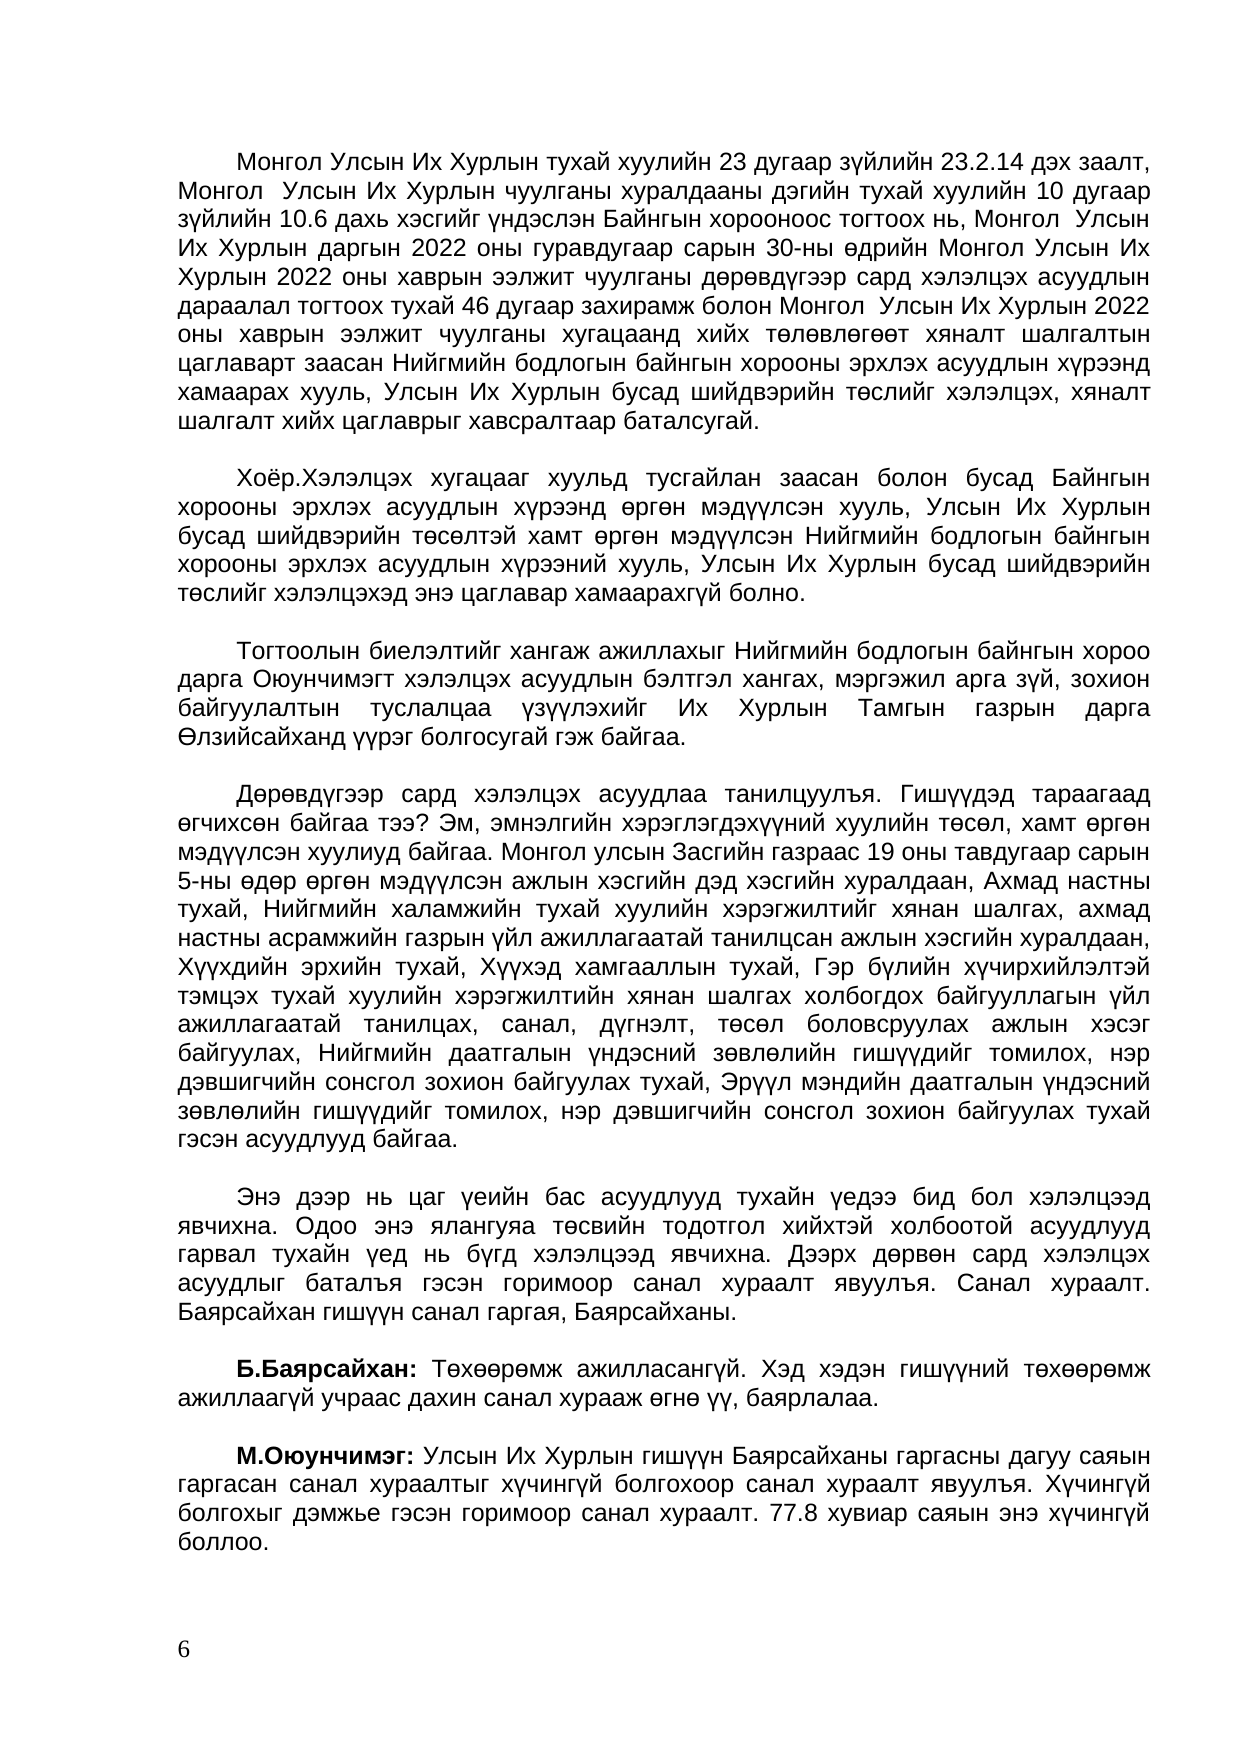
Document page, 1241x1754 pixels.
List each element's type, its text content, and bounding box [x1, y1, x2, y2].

text Б.Баярсайхан: Төхөөрөмж ажилласангүй. Хэд хэдэн гишүүний төхөөрөмж ажиллаагүй учраас дахин санал хурааж өгнө үү, баярлалаа. [177, 1354, 1152, 1412]
text Хоёр.Хэлэлцэх хугацааг хуульд тусгайлан заасан болон бусад Байнгын хорооны эрхлэх асуудлын хүрээнд өргөн мэдүүлсэн хууль, Улсын Их Хурлын бусад шийдвэрийн төсөлтэй хамт өргөн мэдүүлсэн Нийгмийн бодлогын байнгын хорооны эрхлэх асуудлын хүрээний хууль, Улсын Их Хурлын бусад шийдвэрийн төслийг хэлэлцэхэд энэ цаглавар хамаарахгүй болно. [177, 463, 1152, 607]
text Энэ дээр нь цаг үеийн бас асуудлууд тухайн үедээ бид бол хэлэлцээд явчихна. Одоо энэ ялангуяа төсвийн тодотгол хийхтэй холбоотой асуудлууд гарвал тухайн үед нь бүгд хэлэлцээд явчихна. Дээрх дөрвөн сард хэлэлцэх асуудлыг баталъя гэсэн горимоор санал хураалт явуулъя. Санал хураалт. Баярсайхан гишүүн санал гаргая, Баярсайханы. [177, 1182, 1152, 1326]
text Дөрөвдүгээр сард хэлэлцэх асуудлаа танилцуулъя. Гишүүдэд тараагаад өгчихсөн байгаа тээ? Эм, эмнэлгийн хэрэглэгдэхүүний хуулийн төсөл, хамт өргөн мэдүүлсэн хуулиуд байгаа. Монгол улсын Засгийн газраас 19 оны тавдугаар сарын 5-ны өдөр өргөн мэдүүлсэн ажлын хэсгийн дэд хэсгийн хуралдаан, Ахмад настны тухай, Нийгмийн халамжийн тухай хуулийн хэрэгжилтийг хянан шалгах, ахмад настны асрамжийн газрын үйл ажиллагаатай танилцсан ажлын хэсгийн хуралдаан, Хүүхдийн эрхийн тухай, Хүүхэд хамгааллын тухай, Гэр бүлийн хүчирхийлэлтэй тэмцэх тухай хуулийн хэрэгжилтийн хянан шалгах холбогдох байгууллагын үйл ажиллагаатай танилцах, санал, дүгнэлт, төсөл боловсруулах ажлын хэсэг байгуулах, Нийгмийн даатгалын үндэсний зөвлөлийн гишүүдийг томилох, нэр дэвшигчийн сонсгол зохион байгуулах тухай, Эрүүл мэндийн даатгалын үндэсний зөвлөлийн гишүүдийг томилох, нэр дэвшигчийн сонсгол зохион байгуулах тухай гэсэн асуудлууд байгаа. [177, 779, 1152, 1153]
text Тогтоолын биелэлтийг хангаж ажиллахыг Нийгмийн бодлогын байнгын хороо дарга Оюунчимэгт хэлэлцэх асуудлын бэлтгэл хангах, мэргэжил арга зүй, зохион байгуулалтын туслалцаа үзүүлэхийг Их Хурлын Тамгын газрын дарга Өлзийсайханд үүрэг болгосугай гэж байгаа. [177, 636, 1152, 751]
text М.Оюунчимэг: Улсын Их Хурлын гишүүн Баярсайханы гаргасны дагуу саяын гаргасан санал хураалтыг хүчингүй болгохоор санал хураалт явуулъя. Хүчингүй болгохыг дэмжье гэсэн горимоор санал хураалт. 77.8 хувиар саяын энэ хүчингүй боллоо. [177, 1441, 1152, 1556]
text Монгол Улсын Их Хурлын тухай хуулийн 23 дугаар зүйлийн 23.2.14 дэх заалт, Монгол Улсын Их Хурлын чуулганы хуралдааны дэгийн тухай хуулийн 10 дугаар зүйлийн 10.6 дахь хэсгийг үндэслэн Байнгын хорооноос тогтоох нь, Монгол Улсын Их Хурлын даргын 2022 оны гуравдугаар сарын 30-ны өдрийн Монгол Улсын Их Хурлын 2022 оны хаврын ээлжит чуулганы дөрөвдүгээр сард хэлэлцэх асуудлын дараалал тогтоох тухай 46 дугаар захирамж болон Монгол Улсын Их Хурлын 2022 оны хаврын ээлжит чуулганы хугацаанд хийх төлөвлөгөөт хяналт шалгалтын цаглаварт заасан Нийгмийн бодлогын байнгын хорооны эрхлэх асуудлын хүрээнд хамаарах хууль, Улсын Их Хурлын бусад шийдвэрийн төслийг хэлэлцэх, хяналт шалгалт хийх цаглаврыг хавсралтаар баталсугай. [177, 147, 1152, 434]
